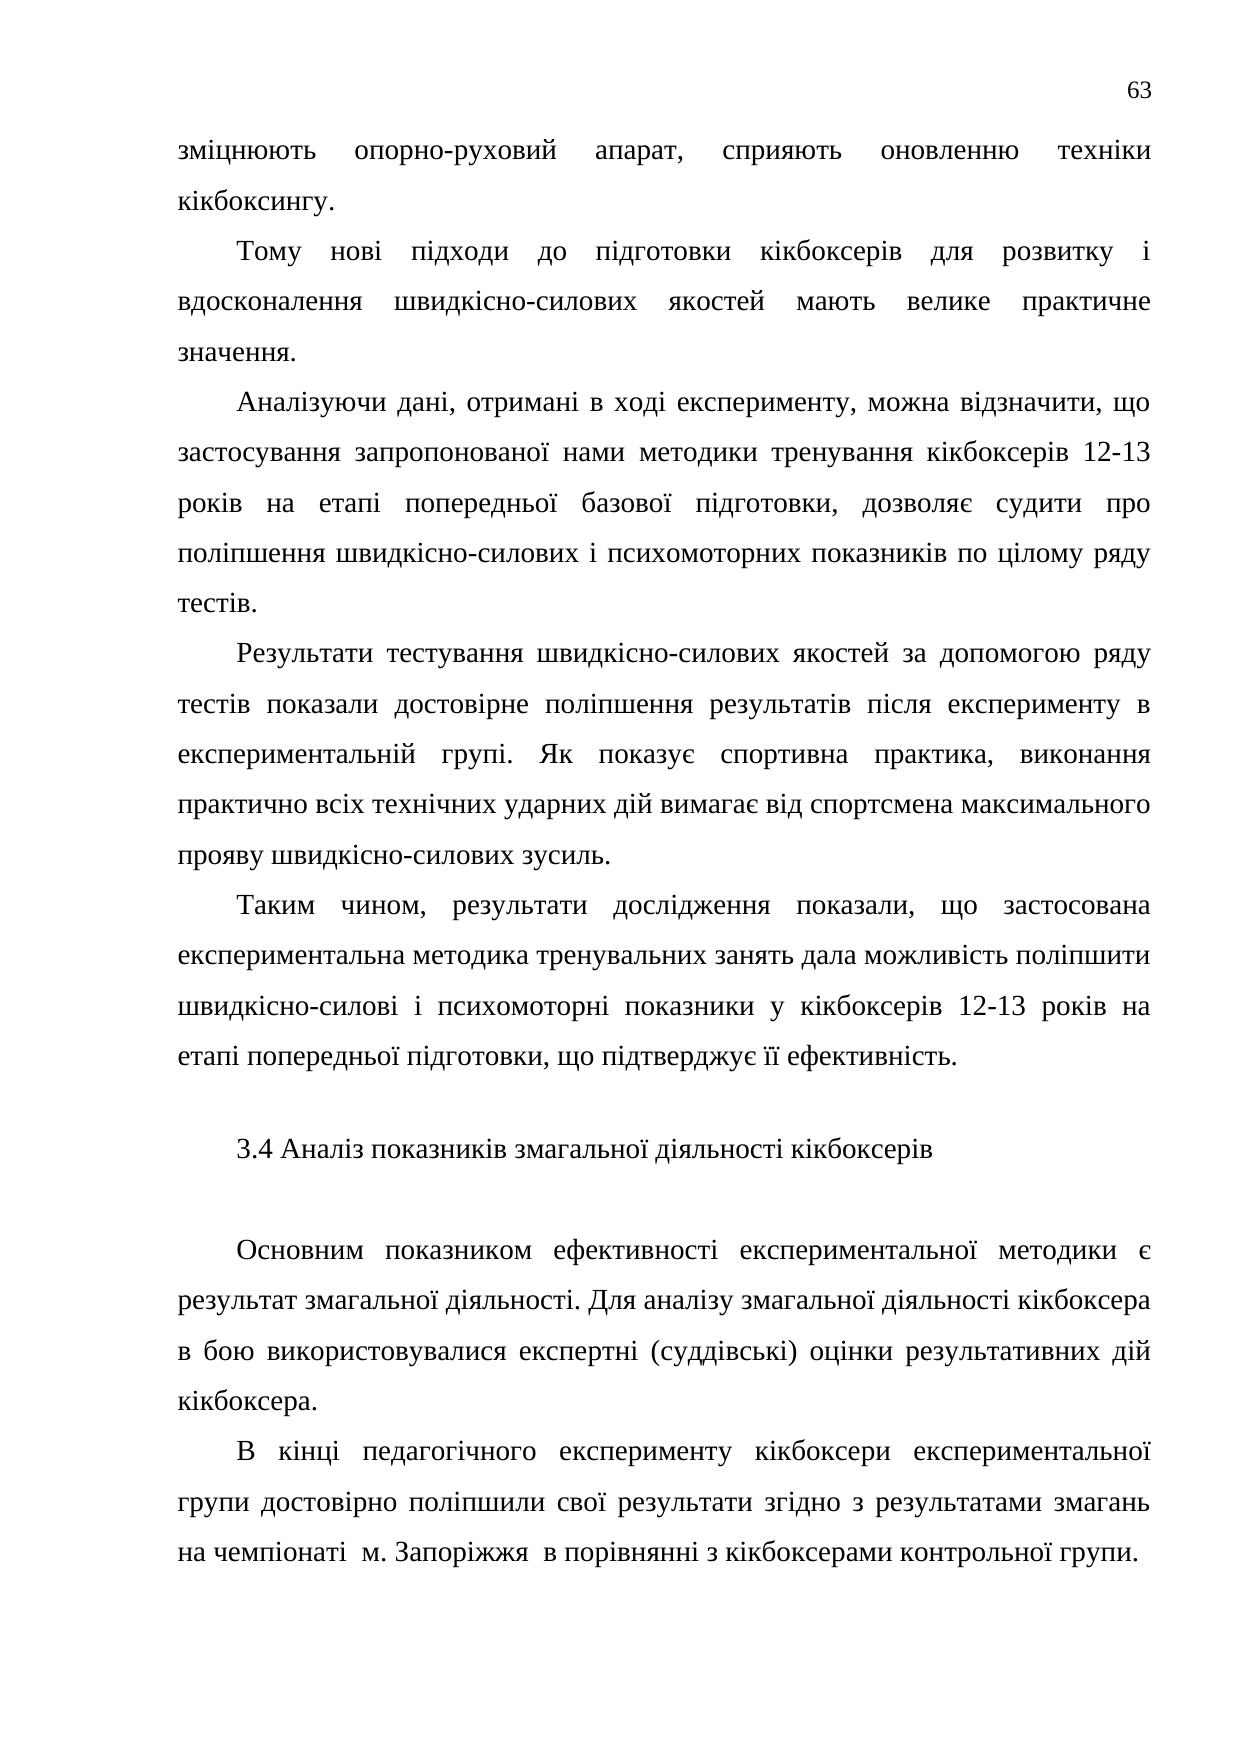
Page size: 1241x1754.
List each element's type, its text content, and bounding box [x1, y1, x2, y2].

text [177, 132, 1152, 216]
text Аналізуючи дані, отримані в ході експерименту, можна відзначити, що застосування запропонованої нами методики тренування кікбоксерів 12-13 років на етапі попередньої базової підготовки, дозволяє судити про поліпшення швидкісно-силових і психомоторних показників по цілому ряду тестів. [177, 384, 1152, 619]
text Таким чином, результати дослідження показали, що застосована експериментальна методика тренувальних занять дала можливість поліпшити швидкісно-силові і психомоторні показники у кікбоксерів 12-13 років на етапі попередньої підготовки, що підтверджує її ефективність. [177, 887, 1152, 1072]
text В кінці педагогічного експерименту кікбоксери експериментальної групи достовірно поліпшили свої результати згідно з результатами змагань на чемпіонаті м. Запоріжжя в порівнянні з кікбоксерами контрольної групи. [177, 1433, 1152, 1568]
text 3.4 Аналіз показників змагальної діяльності кікбоксерів [177, 1132, 1152, 1165]
text Тому нові підходи до підготовки кікбоксерів для розвитку і вдосконалення швидкісно-силових якостей мають велике практичне значення. [177, 233, 1152, 367]
text Результати тестування швидкісно-силових якостей за допомогою ряду тестів показали достовірне поліпшення результатів після експерименту в експериментальній групі. Як показує спортивна практика, виконання практично всіх технічних ударних дій вимагає від спортсмена максимального прояву швидкісно-силових зусиль. [177, 636, 1152, 870]
text Основним показником ефективності експериментальної методики є результат змагальної діяльності. Для аналізу змагальної діяльності кікбоксера в бою використовувалися експертні (суддівські) оцінки результативних дій кікбоксера. [177, 1232, 1152, 1417]
